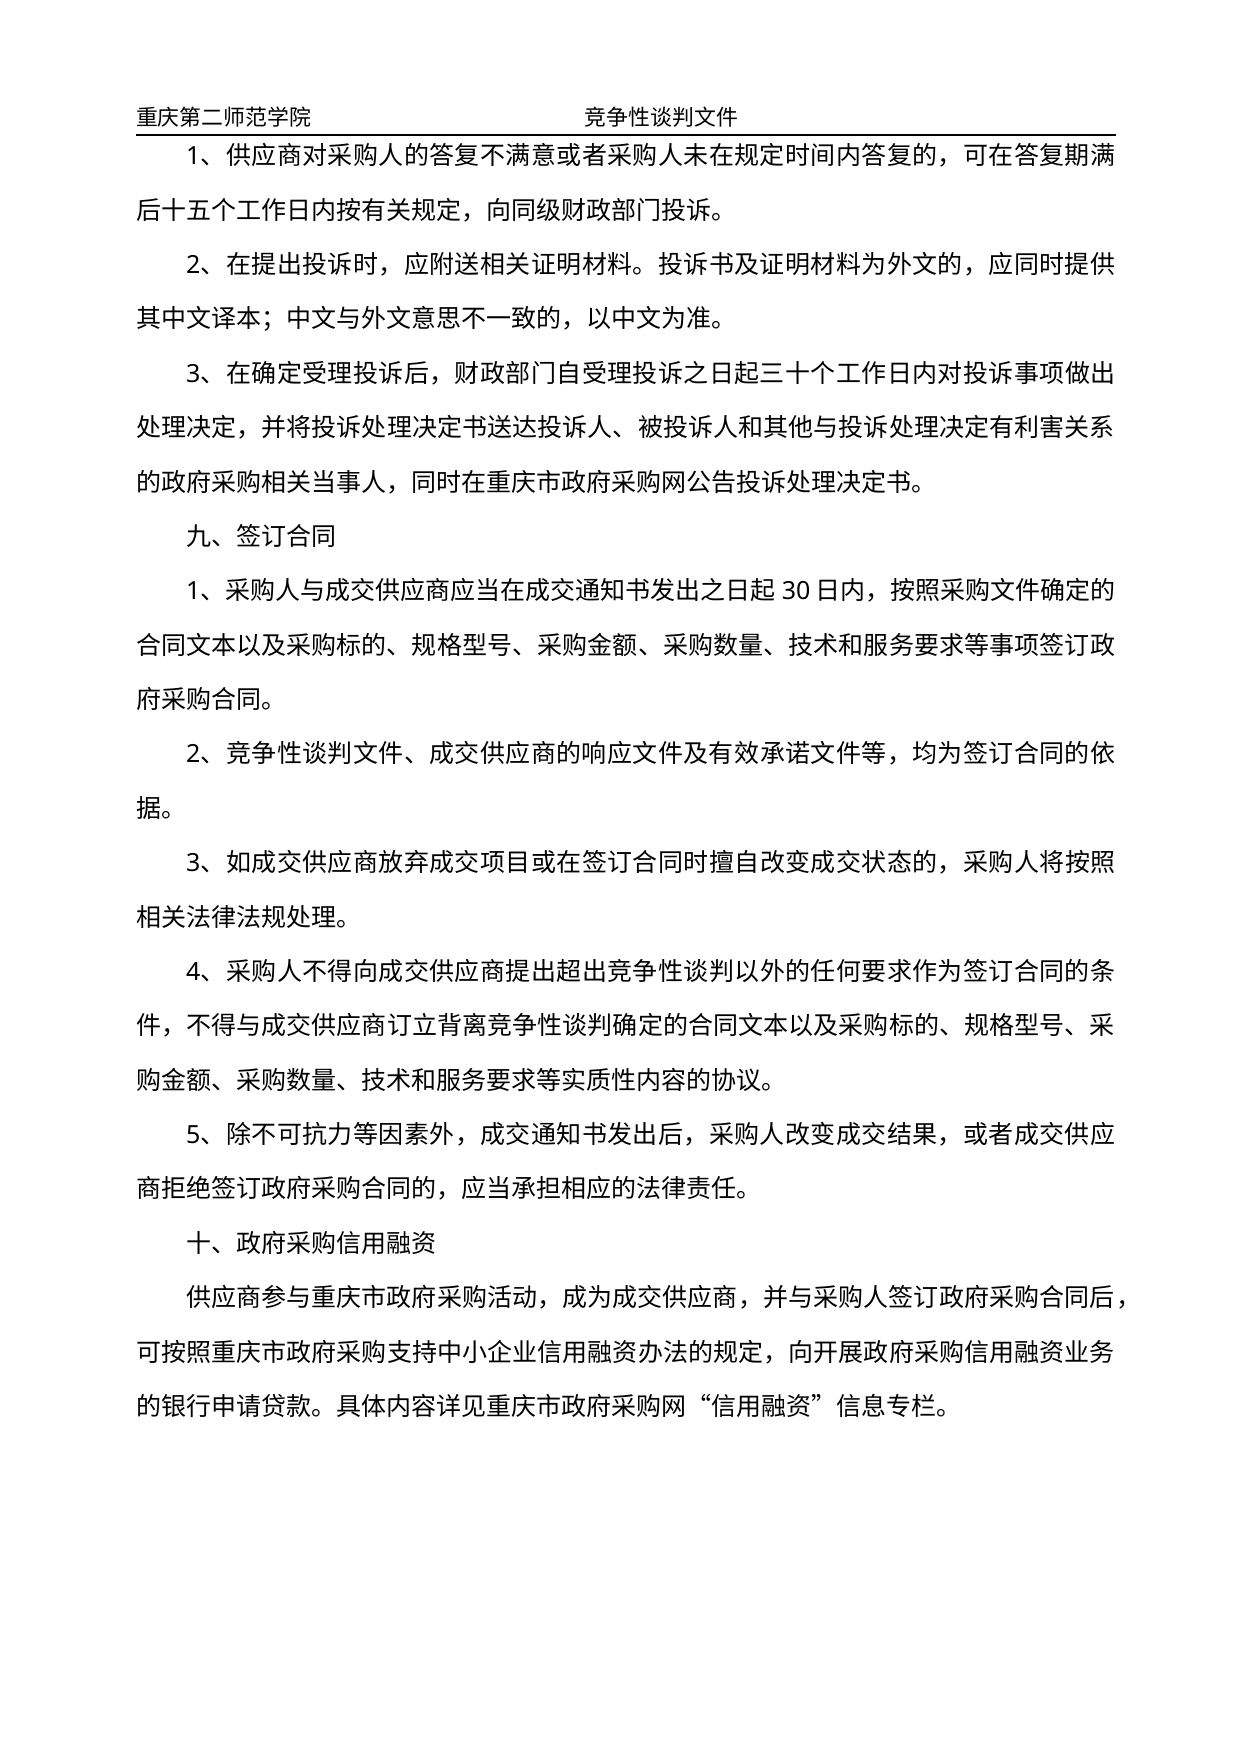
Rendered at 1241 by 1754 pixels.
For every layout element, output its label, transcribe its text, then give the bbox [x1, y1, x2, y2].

text 1、供应商对采购人的答复不满意或者采购人未在规定时间内答复的，可在答复期满后十五个工作日内按有关规定，向同级财政部门投诉。 [136, 136, 1116, 226]
text 供应商参与重庆市政府采购活动，成为成交供应商，并与采购人签订政府采购合同后，可按照重庆市政府采购支持中小企业信用融资办法的规定，向开展政府采购信用融资业务的银行申请贷款。具体内容详见重庆市政府采购网“信用融资”信息专栏。 [136, 1278, 1116, 1423]
text 十、政府采购信用融资 [136, 1223, 1116, 1259]
text 3、在确定受理投诉后，财政部门自受理投诉之日起三十个工作日内对投诉事项做出处理决定，并将投诉处理决定书送达投诉人、被投诉人和其他与投诉处理决定有利害关系的政府采购相关当事人，同时在重庆市政府采购网公告投诉处理决定书。 [136, 353, 1116, 498]
text 1、采购人与成交供应商应当在成交通知书发出之日起30日内，按照采购文件确定的合同文本以及采购标的、规格型号、采购金额、采购数量、技术和服务要求等事项签订政府采购合同。 [136, 571, 1116, 716]
text 九、签订合同 [136, 516, 1116, 553]
text 4、采购人不得向成交供应商提出超出竞争性谈判以外的任何要求作为签订合同的条件，不得与成交供应商订立背离竞争性谈判确定的合同文本以及采购标的、规格型号、采购金额、采购数量、技术和服务要求等实质性内容的协议。 [136, 951, 1116, 1096]
text 2、在提出投诉时，应附送相关证明材料。投诉书及证明材料为外文的，应同时提供其中文译本；中文与外文意思不一致的，以中文为准。 [136, 244, 1116, 335]
text 5、除不可抗力等因素外，成交通知书发出后，采购人改变成交结果，或者成交供应商拒绝签订政府采购合同的，应当承担相应的法律责任。 [136, 1114, 1116, 1205]
text 3、如成交供应商放弃成交项目或在签订合同时擅自改变成交状态的，采购人将按照相关法律法规处理。 [136, 843, 1116, 933]
text 2、竞争性谈判文件、成交供应商的响应文件及有效承诺文件等，均为签订合同的依据。 [136, 734, 1116, 824]
